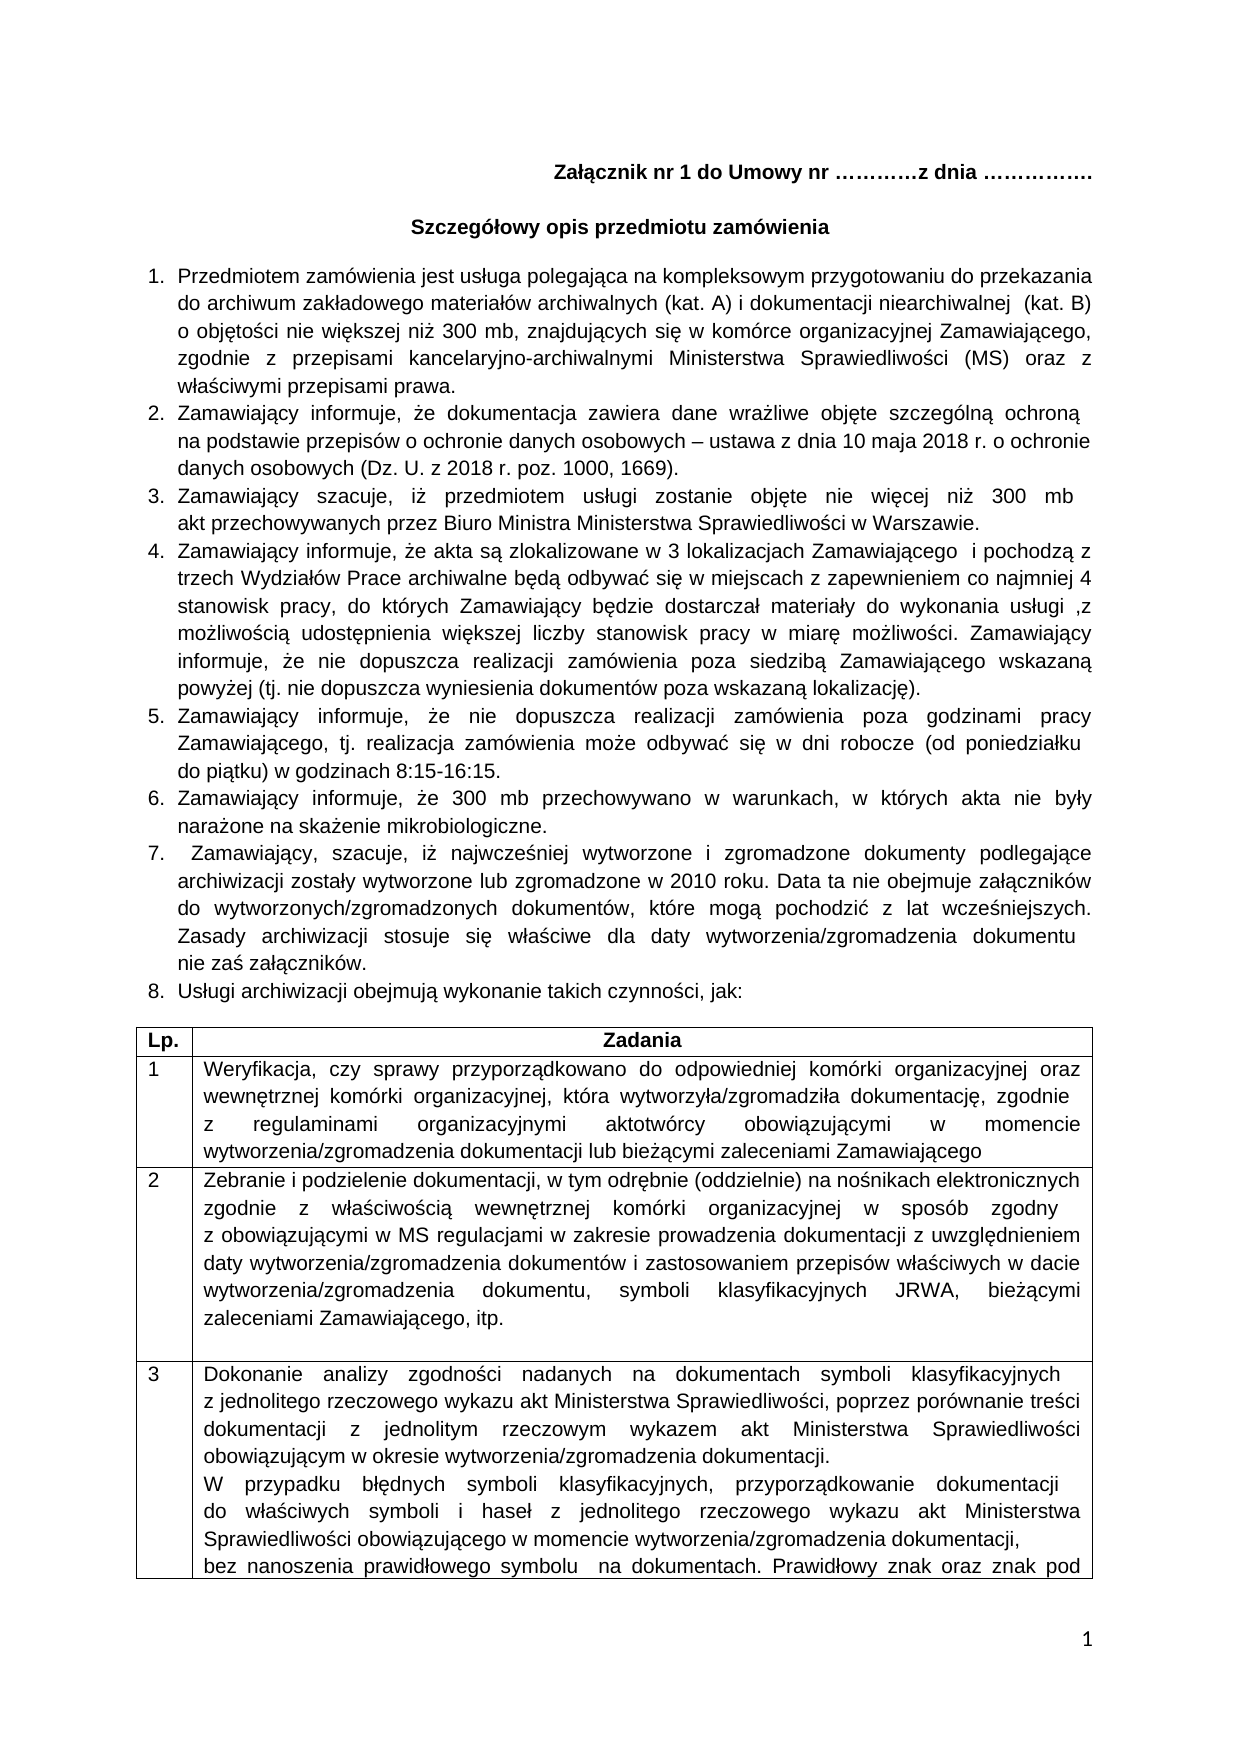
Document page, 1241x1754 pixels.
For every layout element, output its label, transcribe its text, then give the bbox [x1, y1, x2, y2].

list Zamawiający informuje, że nie dopuszcza realizacji zamówienia poza godzinami pracy Zamawiającego, tj. realizacja zamówienia może odbywać się w dni robocze (od poniedziałku do piątku) w godzinach 8:15-16:15. [148, 703, 1093, 782]
table_header Zadania [193, 1028, 1092, 1056]
list Zamawiający szacuje, iż przedmiotem usługi zostanie objęte nie więcej niż 300 mb akt przechowywanych przez Biuro Ministra Ministerstwa Sprawiedliwości w Warszawie. [148, 483, 1093, 535]
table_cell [193, 1362, 1092, 1578]
table_cell 2 [137, 1168, 192, 1361]
text Szczegółowy opis przedmiotu zamówienia [148, 215, 1093, 239]
list Zamawiający informuje, że dokumentacja zawiera dane wrażliwe objęte szczególną ochroną na podstawie przepisów o ochronie danych osobowych – ustawa z dnia 10 maja 2018 r. o ochronie danych osobowych (Dz. U. z 2018 r. poz. 1000, 1669). [148, 401, 1093, 480]
list Usługi archiwizacji obejmują wykonanie takich czynności, jak: [148, 978, 1093, 1002]
table_cell 1 [137, 1057, 192, 1167]
table_cell Zebranie i podzielenie dokumentacji, w tym odrębnie (oddzielnie) na nośnikach elektronicznych zgodnie z właściwością wewnętrznej komórki organizacyjnej w sposób zgodny z obowiązującymi w MS regulacjami w zakresie prowadzenia dokumentacji z uwzględnieniem daty wytworzenia/zgromadzenia dokumentów i zastosowaniem przepisów właściwych w dacie wytworzenia/zgromadzenia dokumentu, symboli klasyfikacyjnych JRWA, bieżącymi zaleceniami Zamawiającego, itp. [193, 1168, 1092, 1361]
table_cell Weryfikacja, czy sprawy przyporządkowano do odpowiedniej komórki organizacyjnej oraz wewnętrznej komórki organizacyjnej, która wytworzyła/zgromadziła dokumentację, zgodnie z regulaminami organizacyjnymi aktotwórcy obowiązującymi w momencie wytworzenia/zgromadzenia dokumentacji lub bieżącymi zaleceniami Zamawiającego [193, 1057, 1092, 1167]
table_header Lp. [137, 1028, 192, 1056]
text Załącznik nr 1 do Umowy nr …………z dnia ……………. [148, 160, 1093, 184]
list Zamawiający, szacuje, iż najwcześniej wytworzone i zgromadzone dokumenty podlegające archiwizacji zostały wytworzone lub zgromadzone w 2010 roku. Data ta nie obejmuje załączników do wytworzonych/zgromadzonych dokumentów, które mogą pochodzić z lat wcześniejszych. Zasady archiwizacji stosuje się właściwe dla daty wytworzenia/zgromadzenia dokumentu nie zaś załączników. [148, 841, 1093, 975]
table_cell 3 [137, 1362, 192, 1578]
list Zamawiający informuje, że akta są zlokalizowane w 3 lokalizacjach Zamawiającego i pochodzą z trzech Wydziałów Prace archiwalne będą odbywać się w miejscach z zapewnieniem co najmniej 4 stanowisk pracy, do których Zamawiający będzie dostarczał materiały do wykonania usługi ,z możliwością udostępnienia większej liczby stanowisk pracy w miarę możliwości. Zamawiający informuje, że nie dopuszcza realizacji zamówienia poza siedzibą Zamawiającego wskazaną powyżej (tj. nie dopuszcza wyniesienia dokumentów poza wskazaną lokalizację). [148, 538, 1093, 700]
list Zamawiający informuje, że 300 mb przechowywano w warunkach, w których akta nie były narażone na skażenie mikrobiologiczne. [148, 786, 1093, 837]
list Przedmiotem zamówienia jest usługa polegająca na kompleksowym przygotowaniu do przekazania do archiwum zakładowego materiałów archiwalnych (kat. A) i dokumentacji niearchiwalnej (kat. B) o objętości nie większej niż 300 mb, znajdujących się w komórce organizacyjnej Zamawiającego, zgodnie z przepisami kancelaryjno-archiwalnymi Ministerstwa Sprawiedliwości (MS) oraz z właściwymi przepisami prawa. [148, 263, 1093, 397]
